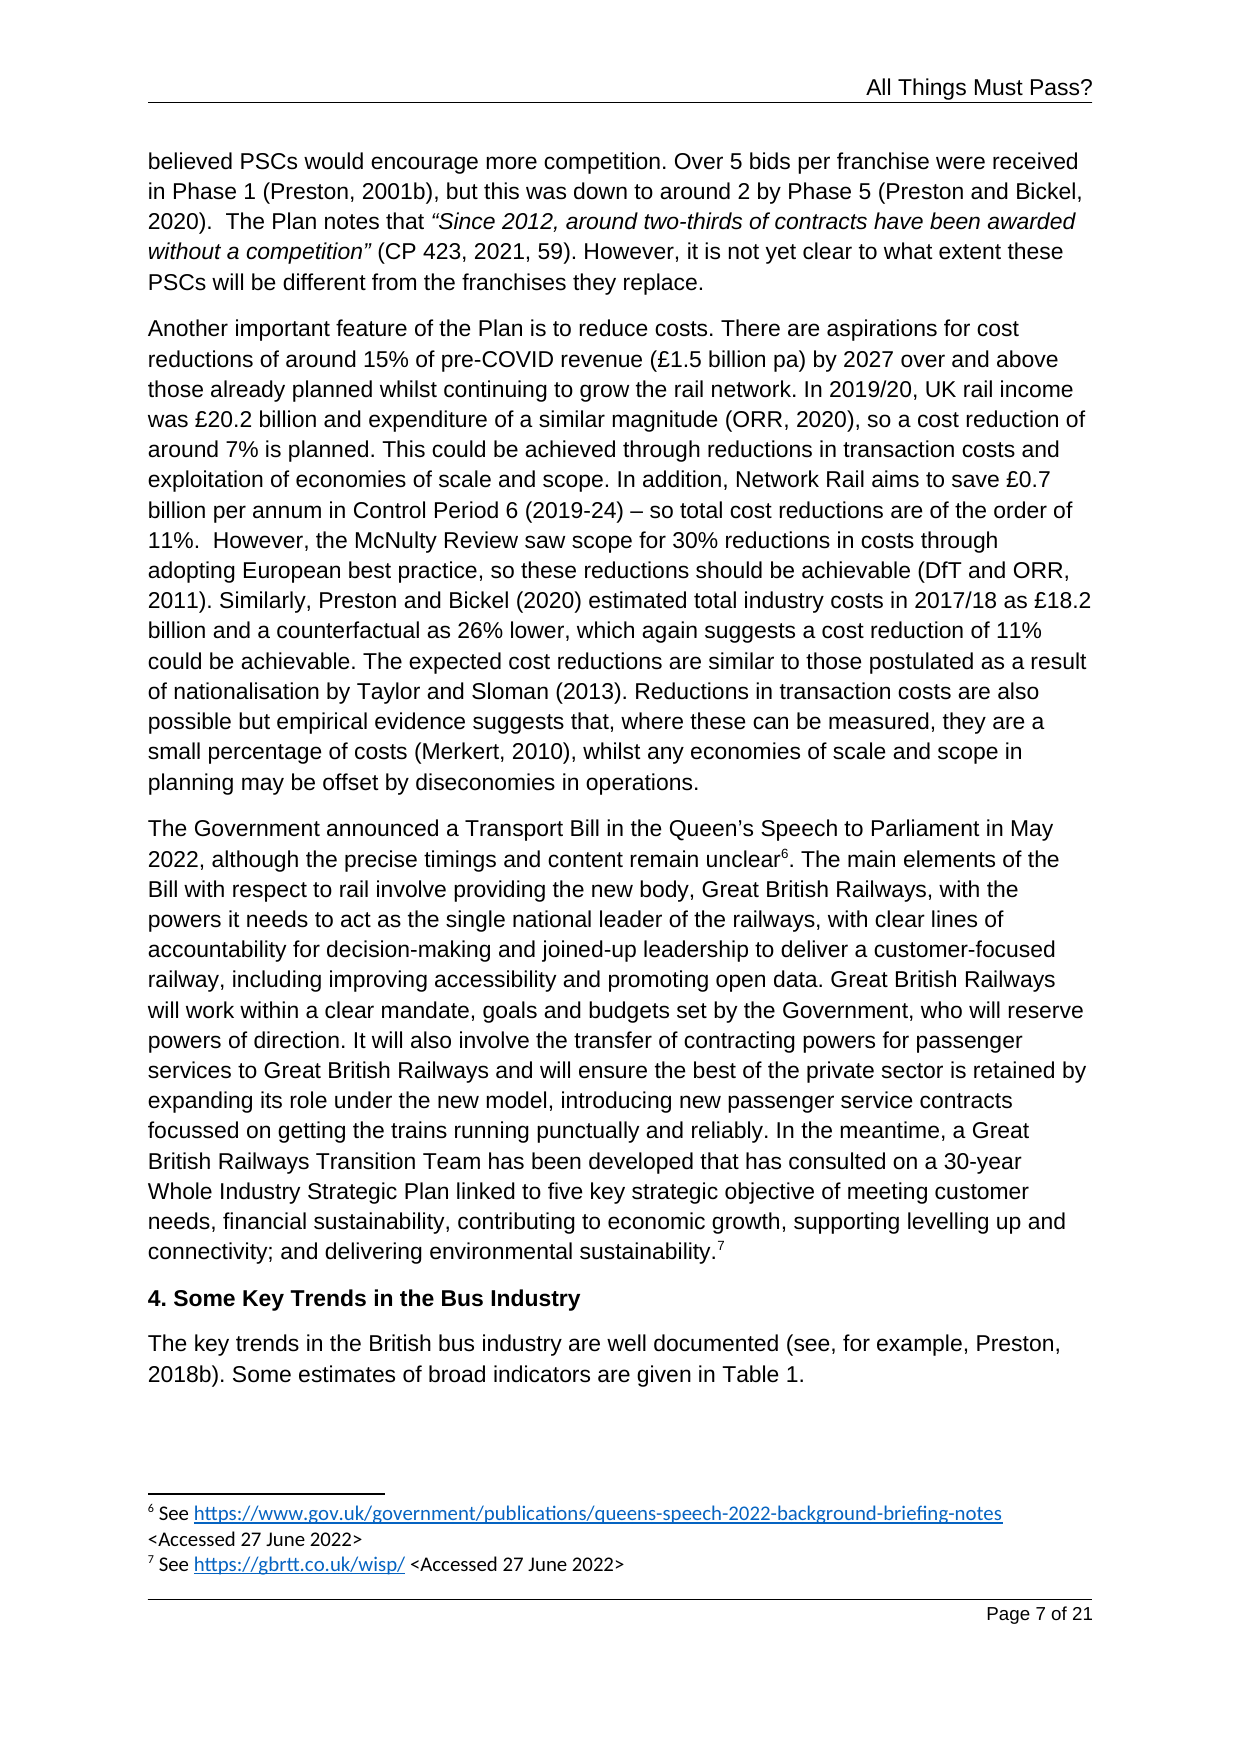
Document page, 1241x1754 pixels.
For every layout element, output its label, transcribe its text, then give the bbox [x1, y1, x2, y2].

text The key trends in the British bus industry are well documented (see, for example, Preston, 2018b). Some estimates of broad indicators are given in Table 1. [148, 1330, 1092, 1387]
text Another important feature of the Plan is to reduce costs. There are aspirations for cost reductions of around 15% of pre-COVID revenue (£1.5 billion pa) by 2027 over and above those already planned whilst continuing to grow the rail network. In 2019/20, UK rail income was £20.2 billion and expenditure of a similar magnitude (ORR, 2020), so a cost reduction of around 7% is planned. This could be achieved through reductions in transaction costs and exploitation of economies of scale and scope. In addition, Network Rail aims to save £0.7 billion per annum in Control Period 6 (2019-24) – so total cost reductions are of the order of 11%. However, the McNulty Review saw scope for 30% reductions in costs through adopting European best practice, so these reductions should be achievable (DfT and ORR, 2011). Similarly, Preston and Bickel (2020) estimated total industry costs in 2017/18 as £18.2 billion and a counterfactual as 26% lower, which again suggests a cost reduction of 11% could be achievable. The expected cost reductions are similar to those postulated as a result of nationalisation by Taylor and Sloman (2013). Reductions in transaction costs are also possible but empirical evidence suggests that, where these can be measured, they are a small percentage of costs (Merkert, 2010), whilst any economies of scale and scope in planning may be offset by diseconomies in operations. [148, 315, 1092, 795]
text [148, 148, 1092, 295]
text 4. Some Key Trends in the Bus Industry [148, 1285, 1092, 1312]
text The Government announced a Transport Bill in the Queen’s Speech to Parliament in May 2022, although the precise timings and content remain unclear. The main elements of the Bill with respect to rail involve providing the new body, Great British Railways, with the powers it needs to act as the single national leader of the railways, with clear lines of accountability for decision-making and joined-up leadership to deliver a customer-focused railway, including improving accessibility and promoting open data. Great British Railways will work within a clear mandate, goals and budgets set by the Government, who will reserve powers of direction. It will also involve the transfer of contracting powers for passenger services to Great British Railways and will ensure the best of the private sector is retained by expanding its role under the new model, introducing new passenger service contracts focussed on getting the trains running punctually and reliably. In the meantime, a Great British Railways Transition Team has been developed that has consulted on a 30-year Whole Industry Strategic Plan linked to five key strategic objective of meeting customer needs, financial sustainability, contributing to economic growth, supporting levelling up and connectivity; and delivering environmental sustainability. [148, 815, 1092, 1265]
